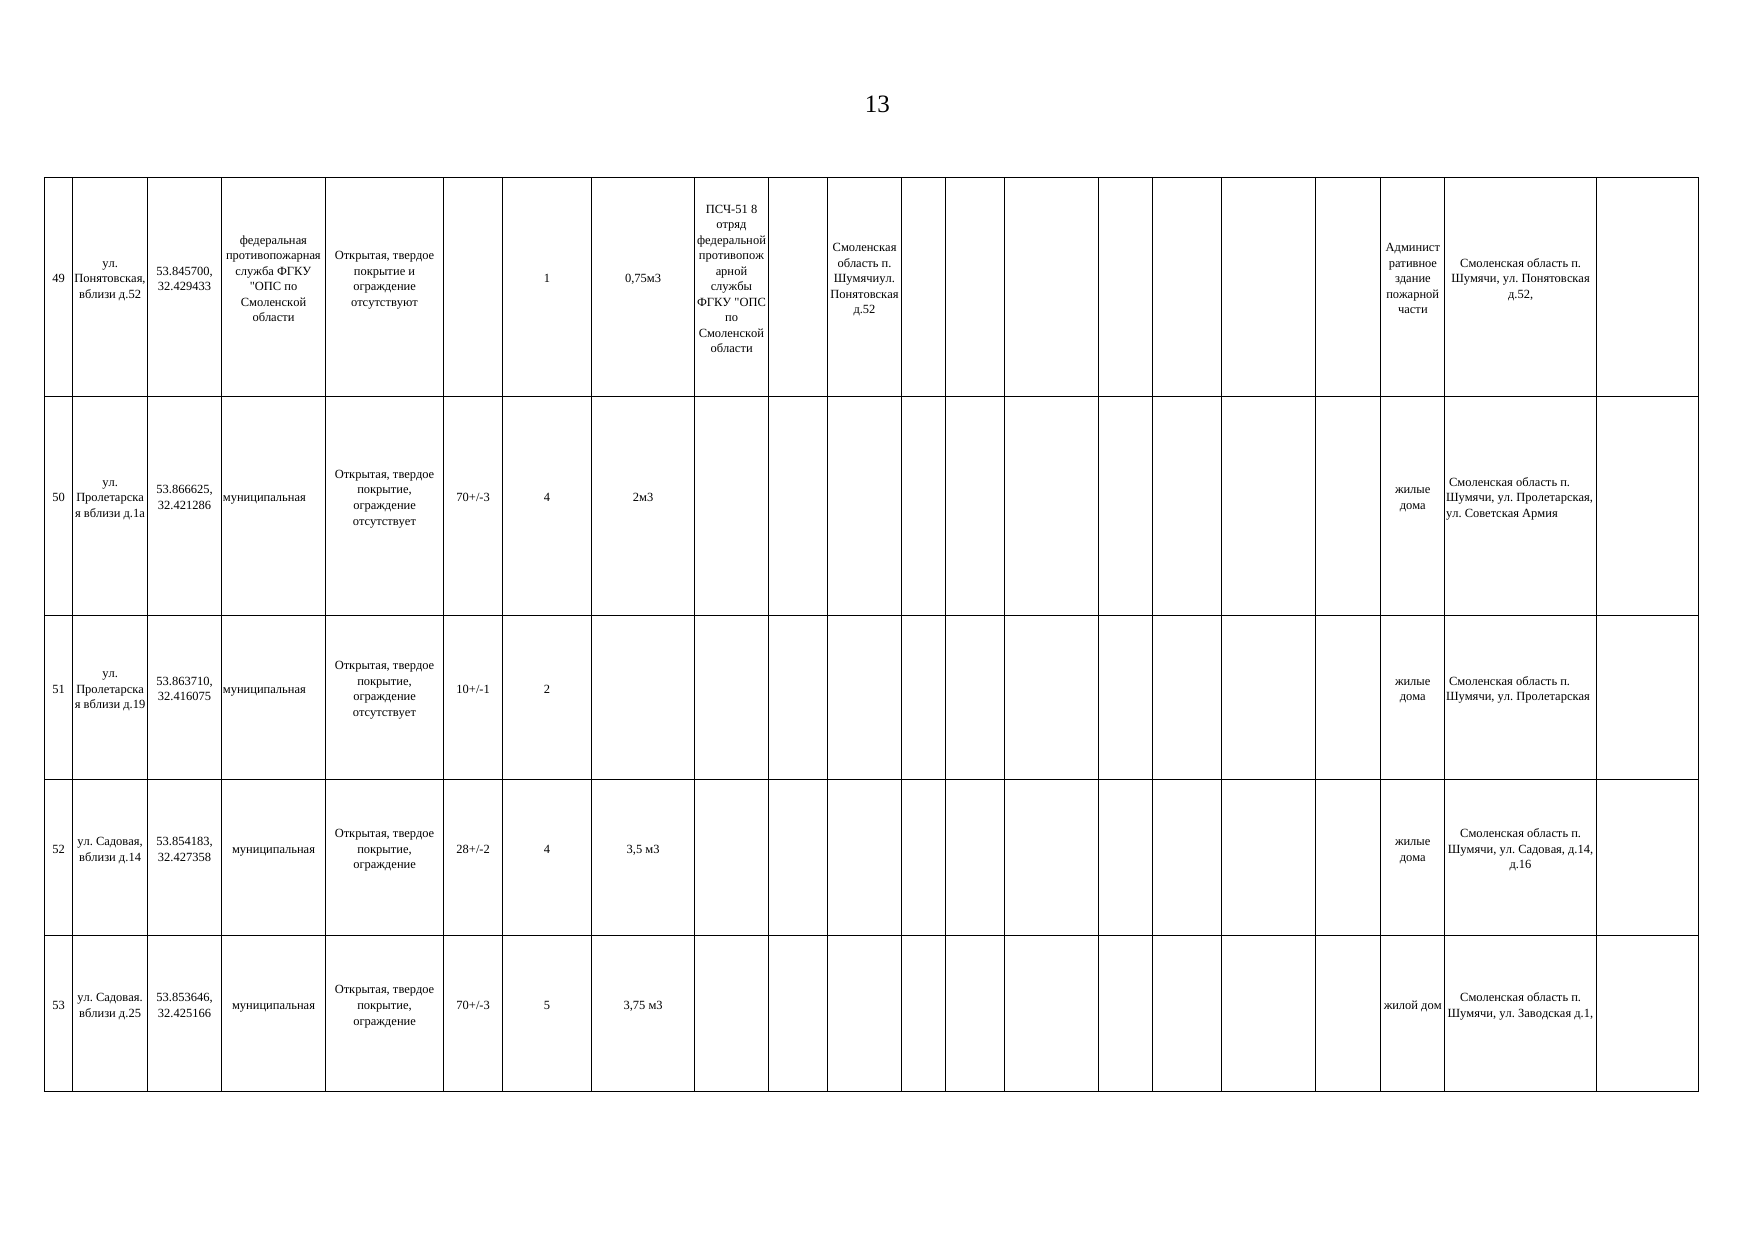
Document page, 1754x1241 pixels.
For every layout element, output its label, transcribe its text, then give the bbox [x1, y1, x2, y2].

table_cell [1316, 780, 1380, 935]
table_cell [1099, 616, 1152, 779]
table_cell 4 [503, 780, 591, 935]
table_cell [1099, 780, 1152, 935]
table_cell муниципальная [222, 397, 325, 615]
table_cell 2 [503, 616, 591, 779]
table_cell [1316, 616, 1380, 779]
table_cell Смоленская область п. Шумячи, ул. Понятовская д.52, [1445, 178, 1596, 396]
table_cell муниципальная [222, 936, 325, 1091]
table_cell жилые дома [1381, 780, 1444, 935]
table_cell ул. Понятовская, вблизи д.52 [73, 178, 147, 396]
table_cell [1099, 178, 1152, 396]
table_cell [1316, 397, 1380, 615]
table_cell Смоленская область п. Шумячи, ул. Пролетарская [1445, 616, 1596, 779]
table_cell [828, 397, 901, 615]
table_cell 70+/-3 [444, 397, 502, 615]
table_cell [1597, 780, 1698, 935]
table_cell 53.853646, 32.425166 [148, 936, 221, 1091]
table_cell 51 [45, 616, 72, 779]
table_cell [695, 397, 768, 615]
table_cell [1222, 178, 1315, 396]
table_cell [946, 397, 1004, 615]
table_cell [1222, 780, 1315, 935]
table_cell [1153, 178, 1221, 396]
table_cell [902, 780, 945, 935]
table_cell Административное здание пожарной части [1381, 178, 1444, 396]
table_cell жилые дома [1381, 616, 1444, 779]
table_cell [1005, 616, 1098, 779]
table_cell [326, 178, 443, 396]
table_cell [769, 780, 827, 935]
table_cell 53 [45, 936, 72, 1091]
table_cell [828, 936, 901, 1091]
table_cell 52 [45, 780, 72, 935]
table_cell [1005, 780, 1098, 935]
table_cell [902, 397, 945, 615]
table_cell [1597, 616, 1698, 779]
table_cell 4 [503, 397, 591, 615]
table_cell [946, 178, 1004, 396]
table_cell 53.866625, 32.421286 [148, 397, 221, 615]
table_cell ПСЧ-51 8 отряд федеральной противопожарной службы ФГКУ "ОПС по Смоленской области [695, 178, 768, 396]
table_cell 2м3 [592, 397, 694, 615]
table_cell [1316, 936, 1380, 1091]
table_cell [1222, 397, 1315, 615]
table_cell [1099, 936, 1152, 1091]
table_cell 3,5 м3 [592, 780, 694, 935]
table_cell [1005, 936, 1098, 1091]
table_cell [1005, 178, 1098, 396]
table_cell ул. Садовая, вблизи д.14 [73, 780, 147, 935]
table_cell 70+/-3 [444, 936, 502, 1091]
table_cell жилой дом [1381, 936, 1444, 1091]
table_cell [902, 936, 945, 1091]
table_cell Открытая, твердое покрытие, ограждение [326, 780, 443, 935]
table_cell [1597, 178, 1698, 396]
table_cell [828, 616, 901, 779]
table_cell [902, 616, 945, 779]
table_cell 10+/-1 [444, 616, 502, 779]
table_cell 28+/-2 [444, 780, 502, 935]
table_cell [444, 178, 502, 396]
table_cell [1153, 616, 1221, 779]
table_cell 49 [45, 178, 72, 396]
table_cell Смоленская область п. Шумячи, ул. Пролетарская, ул. Советская Армия [1445, 397, 1596, 615]
table_cell [769, 178, 827, 396]
table_cell 3,75 м3 [592, 936, 694, 1091]
table_cell [902, 178, 945, 396]
table_cell муниципальная [222, 780, 325, 935]
table_cell [695, 780, 768, 935]
table_cell [1222, 616, 1315, 779]
table_cell ул. Садовая. вблизи д.25 [73, 936, 147, 1091]
table_cell [1099, 397, 1152, 615]
table_cell 5 [503, 936, 591, 1091]
table_cell [769, 936, 827, 1091]
table_cell муниципальная [222, 616, 325, 779]
table_cell [1153, 936, 1221, 1091]
table_cell [592, 616, 694, 779]
table_cell 53.854183, 32.427358 [148, 780, 221, 935]
table_cell 53.863710, 32.416075 [148, 616, 221, 779]
table_cell ул. Пролетарская вблизи д.19 [73, 616, 147, 779]
table_cell 1 [503, 178, 591, 396]
table_cell Смоленская область п. Шумячиул. Понятовская д.52 [828, 178, 901, 396]
table_cell 50 [45, 397, 72, 615]
table_cell Открытая, твердое покрытие, ограждение отсутствует [326, 616, 443, 779]
table_cell [695, 616, 768, 779]
table_cell 0,75м3 [592, 178, 694, 396]
table_cell [769, 397, 827, 615]
table_cell Смоленская область п. Шумячи, ул. Садовая, д.14, д.16 [1445, 780, 1596, 935]
table_cell Смоленская область п. Шумячи, ул. Заводская д.1, [1445, 936, 1596, 1091]
table_cell жилые дома [1381, 397, 1444, 615]
table_cell [1597, 397, 1698, 615]
table_cell [946, 936, 1004, 1091]
table_cell [695, 936, 768, 1091]
table_cell [1005, 397, 1098, 615]
table_cell [1153, 397, 1221, 615]
table_cell [1222, 936, 1315, 1091]
table_cell [1597, 936, 1698, 1091]
table_cell [828, 780, 901, 935]
table_cell [946, 780, 1004, 935]
table_cell федеральная противопожарная служба ФГКУ "ОПС по Смоленской области [222, 178, 325, 396]
table_cell [769, 616, 827, 779]
table_cell [1316, 178, 1380, 396]
table_cell 53.845700, 32.429433 [148, 178, 221, 396]
table_cell [946, 616, 1004, 779]
table_cell ул. Пролетарская вблизи д.1а [73, 397, 147, 615]
table_cell Открытая, твердое покрытие, ограждение отсутствует [326, 397, 443, 615]
table_cell [1153, 780, 1221, 935]
table_cell Открытая, твердое покрытие, ограждение [326, 936, 443, 1091]
